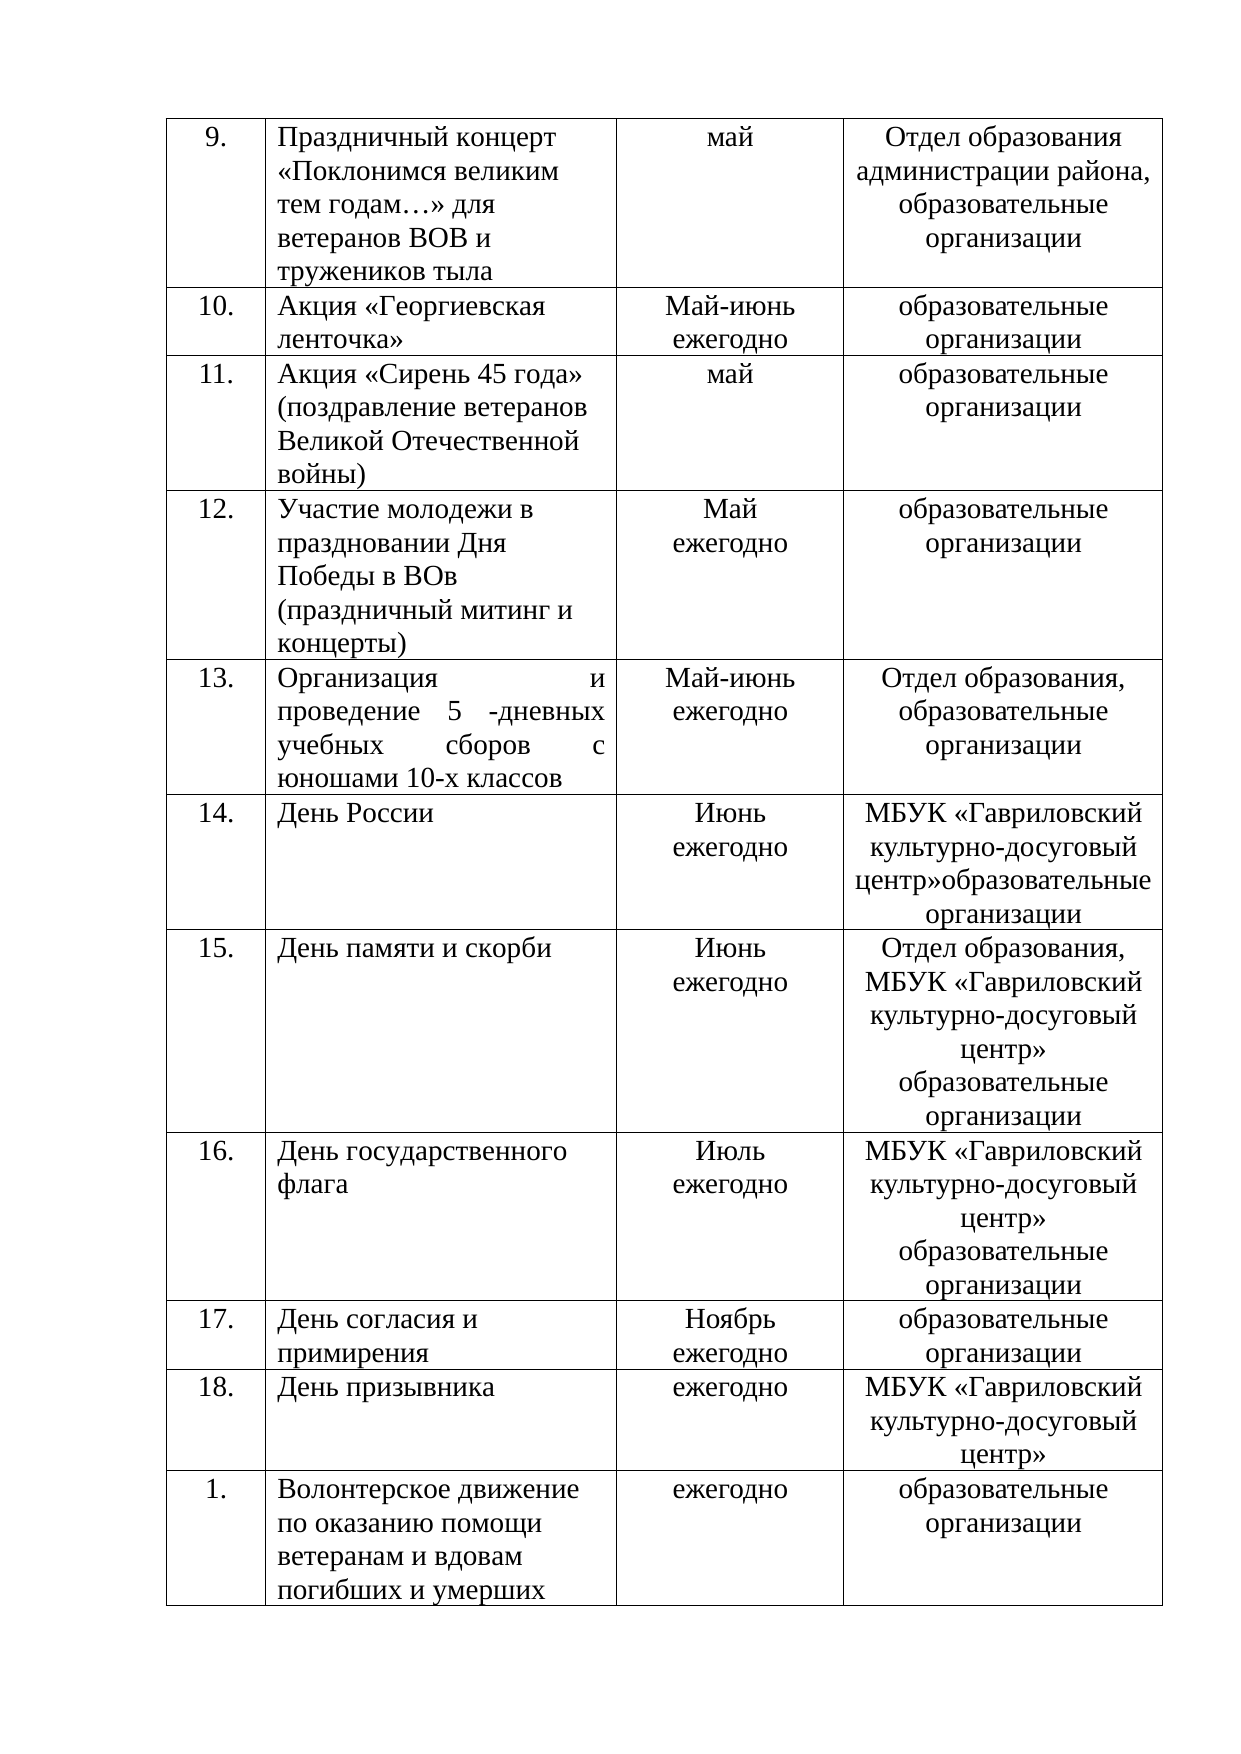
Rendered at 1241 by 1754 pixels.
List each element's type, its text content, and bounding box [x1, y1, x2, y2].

table_cell День России [266, 795, 616, 929]
table_cell МБУК «Гавриловский культурно-досуговый центр»образовательные организации [844, 795, 1162, 929]
table_cell 13. [167, 660, 265, 794]
table_cell Май-июнь ежегодно [617, 660, 843, 794]
table_cell Отдел образования администрации района, образовательные организации [844, 119, 1162, 287]
table_cell День памяти и скорби [266, 930, 616, 1132]
table_cell ежегодно [617, 1471, 843, 1605]
table_cell Ноябрь ежегодно [617, 1301, 843, 1368]
table_cell Июнь ежегодно [617, 795, 843, 929]
table_cell образовательные организации [844, 491, 1162, 659]
table_cell 12. [167, 491, 265, 659]
table_cell 11. [167, 356, 265, 490]
table_cell 17. [167, 1301, 265, 1368]
table_cell МБУК «Гавриловский культурно-досуговый центр» [844, 1370, 1162, 1470]
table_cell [266, 1471, 616, 1605]
table_cell День призывника [266, 1370, 616, 1470]
table_cell 14. [167, 795, 265, 929]
table_cell Май ежегодно [617, 491, 843, 659]
table_cell 15. [167, 930, 265, 1132]
table_cell Акция «Сирень 45 года» (поздравление ветеранов Великой Отечественной войны) [266, 356, 616, 490]
table_cell 1. [167, 1471, 265, 1605]
table_cell Отдел образования, образовательные организации [844, 660, 1162, 794]
table_cell Отдел образования, МБУК «Гавриловский культурно-досуговый центр» образовательные организации [844, 930, 1162, 1132]
table_cell Май-июнь ежегодно [617, 288, 843, 355]
table_cell МБУК «Гавриловский культурно-досуговый центр» образовательные организации [844, 1133, 1162, 1300]
table_cell День согласия и примирения [266, 1301, 616, 1368]
table_cell май [617, 119, 843, 287]
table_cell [844, 1471, 1162, 1605]
table_cell Июнь ежегодно [617, 930, 843, 1132]
table_cell 10. [167, 288, 265, 355]
table_cell 16. [167, 1133, 265, 1300]
table_cell Участие молодежи в праздновании Дня Победы в ВОв (праздничный митинг и концерты) [266, 491, 616, 659]
table_cell Июль ежегодно [617, 1133, 843, 1300]
table_cell образовательные организации [844, 1301, 1162, 1368]
table_cell май [617, 356, 843, 490]
table_cell образовательные организации [844, 288, 1162, 355]
table_cell 9. [167, 119, 265, 287]
table_cell 18. [167, 1370, 265, 1470]
table_cell День государственного флага [266, 1133, 616, 1300]
table_cell Праздничный концерт «Поклонимся великим тем годам…» для ветеранов ВОВ и тружеников тыла [266, 119, 616, 287]
table_cell ежегодно [617, 1370, 843, 1470]
table_cell Организация и проведение 5 -дневных учебных сборов с юношами 10-х классов [266, 660, 616, 794]
table_cell Акция «Георгиевская ленточка» [266, 288, 616, 355]
table_cell образовательные организации [844, 356, 1162, 490]
